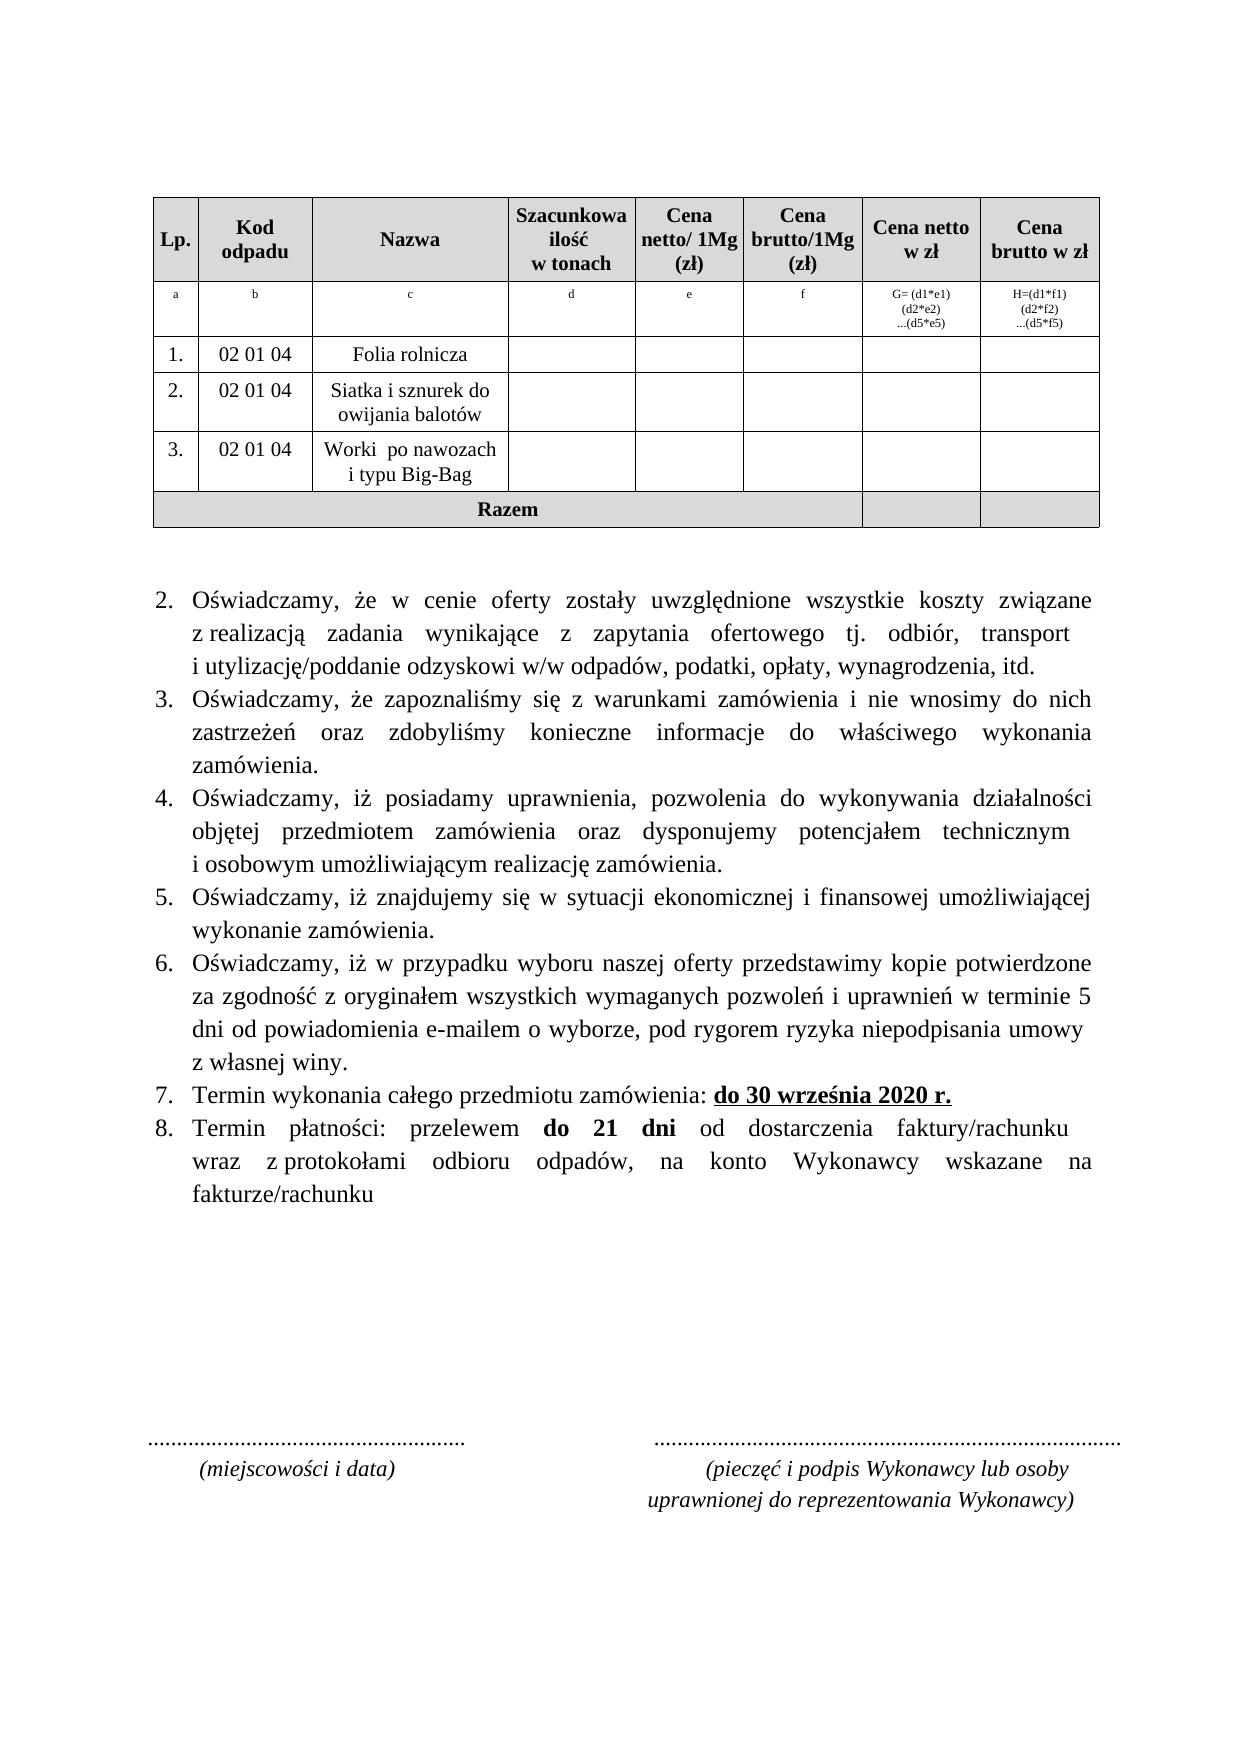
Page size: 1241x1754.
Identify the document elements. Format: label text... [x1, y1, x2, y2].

table_header Cena brutto/1Mg (zł) [744, 198, 862, 281]
table_cell 02 01 04 [199, 432, 312, 491]
table_cell [744, 337, 862, 372]
table_cell H=(d1*f1) (d2*f2) ...(d5*f5) [981, 282, 1099, 336]
table_cell [981, 373, 1099, 431]
table_cell [636, 337, 743, 372]
table_header Kod odpadu [199, 198, 312, 281]
table_cell a [154, 282, 198, 336]
table_cell [636, 432, 743, 491]
table_cell [981, 432, 1099, 491]
list Oświadczamy, iż znajdujemy się w sytuacji ekonomicznej i finansowej umożliwiającej wykonanie zamówienia. [155, 882, 1093, 944]
table_header Lp. [154, 198, 198, 281]
table_cell b [199, 282, 312, 336]
table_cell [863, 373, 980, 431]
table_header Cena netto/ 1Mg (zł) [636, 198, 743, 281]
table_cell [509, 337, 635, 372]
table_cell [863, 337, 980, 372]
table_cell 02 01 04 [199, 337, 312, 372]
list Oświadczamy, iż w przypadku wyboru naszej oferty przedstawimy kopie potwierdzone za zgodność z oryginałem wszystkich wymaganych pozwoleń i uprawnień w terminie 5 dni od powiadomienia e-mailem o wyborze, pod rygorem ryzyka niepodpisania umowy z własnej winy. [155, 948, 1093, 1076]
table_cell c [313, 282, 508, 336]
table_cell [981, 337, 1099, 372]
table_cell Razem [154, 492, 862, 527]
list Termin płatności: przelewem do 21 dni od dostarczenia faktury/rachunku wraz z protokołami odbioru odpadów, na konto Wykonawcy wskazane na fakturze/rachunku [155, 1113, 1093, 1208]
list Termin wykonania całego przedmiotu zamówienia: do 30 września 2020 r. [155, 1080, 1093, 1109]
table_cell [744, 432, 862, 491]
list Oświadczamy, iż posiadamy uprawnienia, pozwolenia do wykonywania działalności objętej przedmiotem zamówienia oraz dysponujemy potencjałem technicznym i osobowym umożliwiającym realizację zamówienia. [155, 783, 1093, 878]
table_cell [981, 492, 1099, 527]
table_cell [744, 373, 862, 431]
table_cell Folia rolnicza [313, 337, 508, 372]
table_cell G= (d1*e1) (d2*e2) ...(d5*e5) [863, 282, 980, 336]
table_cell d [509, 282, 635, 336]
table_cell 02 01 04 [199, 373, 312, 431]
table_cell 1. [154, 337, 198, 372]
table_cell [509, 373, 635, 431]
table_cell 3. [154, 432, 198, 491]
table_header Cena brutto w zł [981, 198, 1099, 281]
table_header Nazwa [313, 198, 508, 281]
table_cell 2. [154, 373, 198, 431]
list Oświadczamy, że zapoznaliśmy się z warunkami zamówienia i nie wnosimy do nich zastrzeżeń oraz zdobyliśmy konieczne informacje do właściwego wykonania zamówienia. [155, 684, 1093, 778]
table_cell [863, 432, 980, 491]
table_cell [863, 492, 980, 527]
table_cell Siatka i sznurek do owijania balotów [313, 373, 508, 431]
table_header Szacunkowa ilość w tonach [509, 198, 635, 281]
table_header Cena netto w zł [863, 198, 980, 281]
list Oświadczamy, że w cenie oferty zostały uwzględnione wszystkie koszty związane z realizacją zadania wynikające z zapytania ofertowego tj. odbiór, transport i utylizację/poddanie odzyskowi w/w odpadów, podatki, opłaty, wynagrodzenia, itd. [155, 585, 1093, 679]
table_cell e [636, 282, 743, 336]
table_cell Worki po nawozach i typu Big-Bag [313, 432, 508, 491]
table_cell f [744, 282, 862, 336]
table_cell [636, 373, 743, 431]
table_cell [509, 432, 635, 491]
text (miejscowości i data) (pieczęć i podpis Wykonawcy lub osoby uprawnionej do reprezentowania Wykonawcy) [148, 1455, 1093, 1512]
